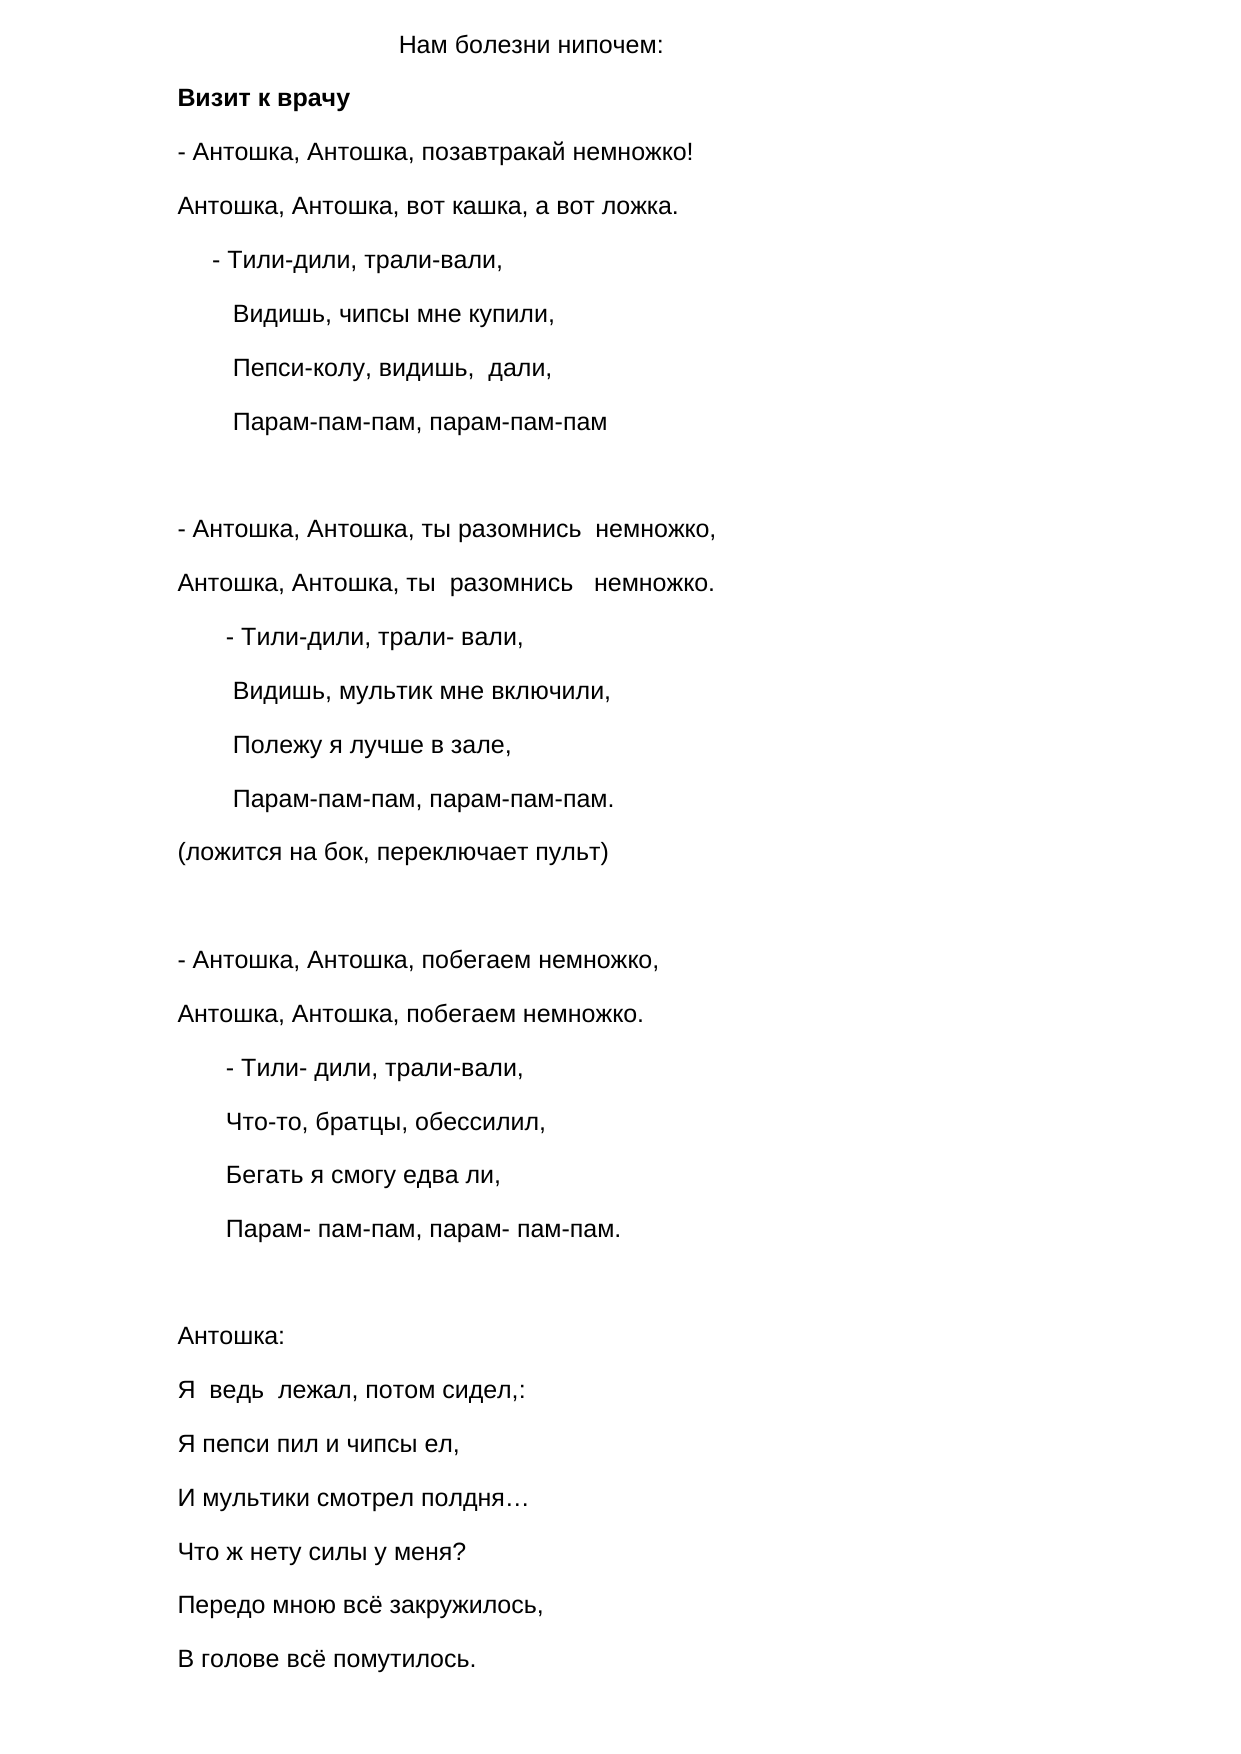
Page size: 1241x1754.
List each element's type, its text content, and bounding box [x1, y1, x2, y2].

text Я ведь лежал, потом сидел,: [177, 1375, 1152, 1404]
text (ложится на бок, переключает пульт) [177, 837, 1152, 866]
text - Тили-дили, трали-вали, [177, 245, 1152, 274]
text Пепси-колу, видишь, дали, [177, 353, 1152, 381]
text Антошка, Антошка, ты разомнись немножко. [177, 568, 1152, 597]
text Передо мною всё закружилось, [177, 1591, 1152, 1619]
text Парам-пам-пам, парам-пам-пам [177, 407, 1152, 435]
text - Антошка, Антошка, побегаем немножко, [177, 945, 1152, 974]
text - Антошка, Антошка, ты разомнись немножко, [177, 514, 1152, 543]
text Парам-пам-пам, парам-пам-пам. [177, 783, 1152, 812]
text Что-то, братцы, обессилил, [177, 1107, 1152, 1135]
text И мультики смотрел полдня… [177, 1483, 1152, 1512]
text Визит к врачу [177, 83, 1152, 112]
text В голове всё помутилось. [177, 1644, 1152, 1673]
text Парам- пам-пам, парам- пам-пам. [177, 1214, 1152, 1243]
text - Тили- дили, трали-вали, [177, 1053, 1152, 1082]
text - Антошка, Антошка, позавтракай немножко! [177, 137, 1152, 166]
text Антошка: [177, 1321, 1152, 1350]
text Бегать я смогу едва ли, [177, 1161, 1152, 1189]
text Антошка, Антошка, побегаем немножко. [177, 999, 1152, 1028]
text Антошка, Антошка, вот кашка, а вот ложка. [177, 191, 1152, 220]
text Видишь, мультик мне включили, [177, 676, 1152, 704]
text Нам болезни нипочем: [177, 29, 1152, 58]
text Видишь, чипсы мне купили, [177, 299, 1152, 328]
text Я пепси пил и чипсы ел, [177, 1429, 1152, 1458]
text Что ж нету силы у меня? [177, 1537, 1152, 1565]
text Полежу я лучше в зале, [177, 730, 1152, 758]
text - Тили-дили, трали- вали, [177, 622, 1152, 651]
